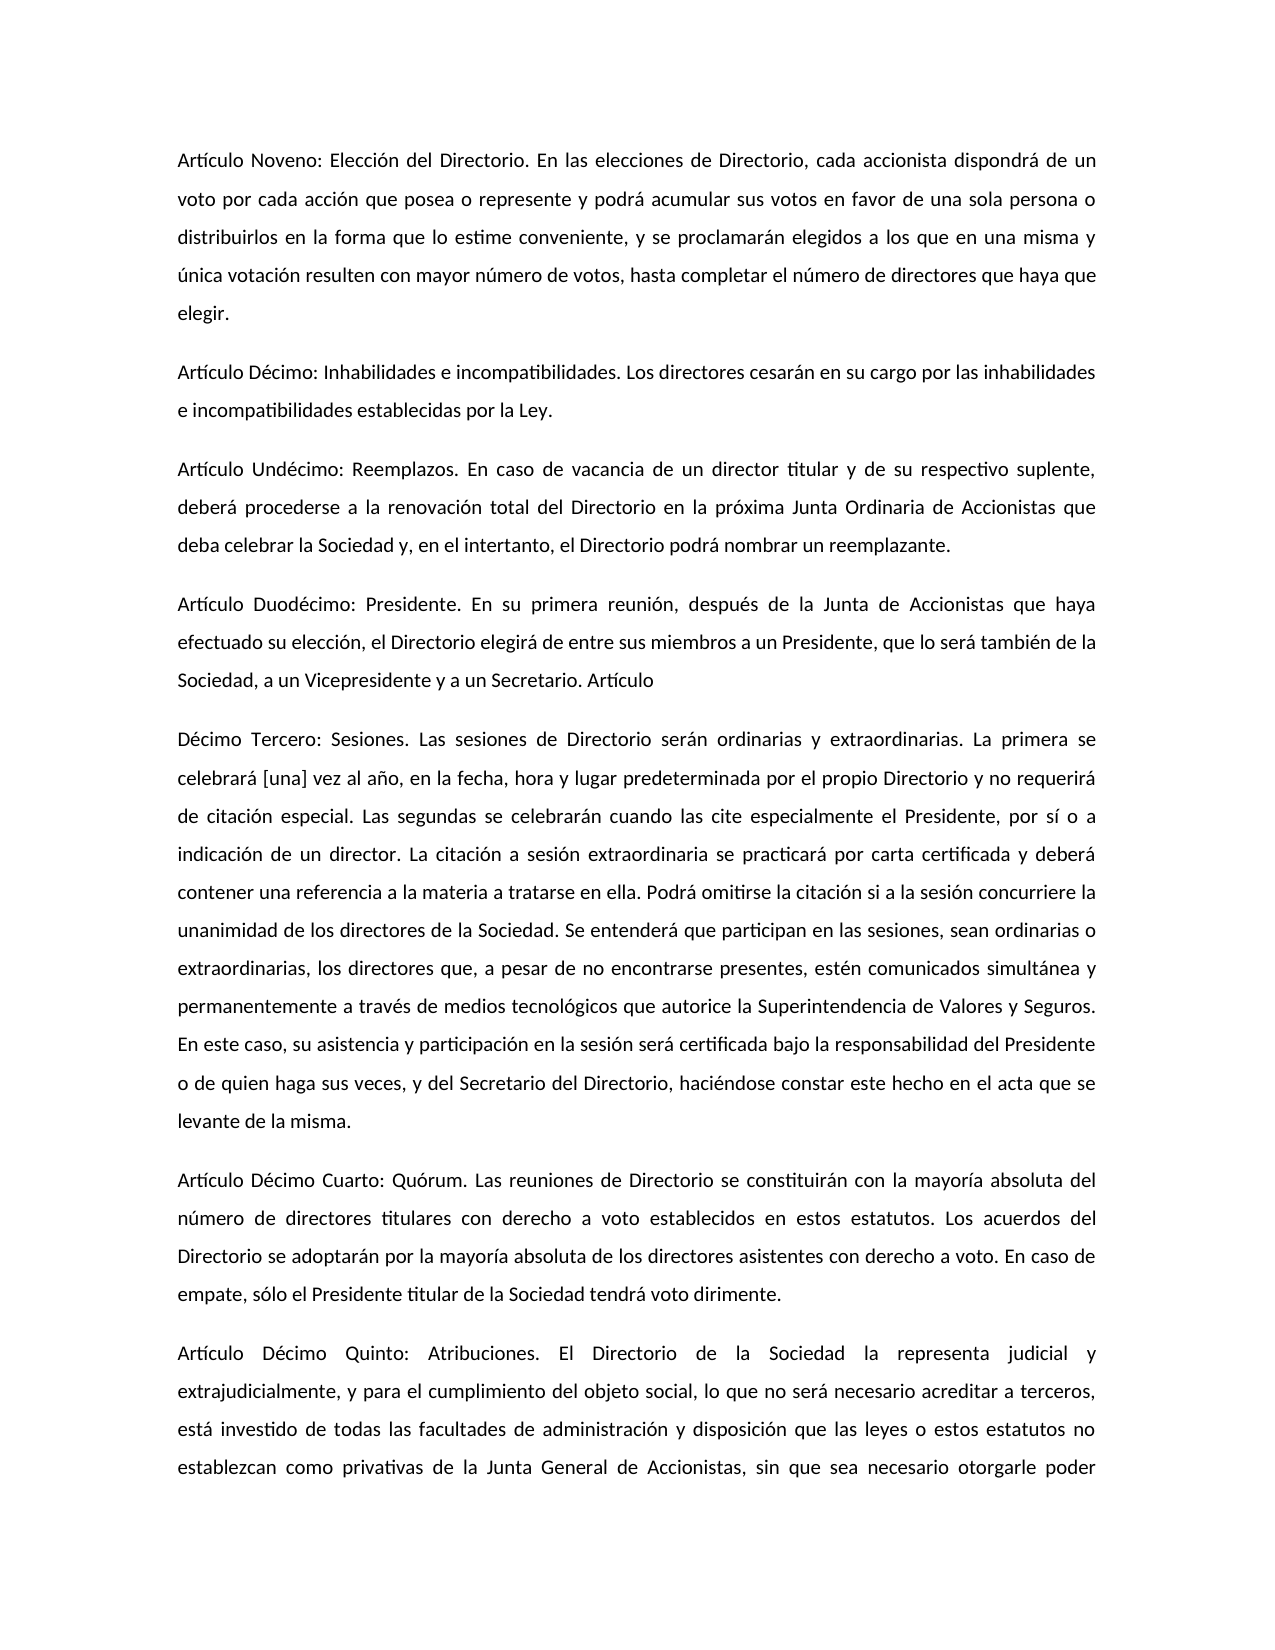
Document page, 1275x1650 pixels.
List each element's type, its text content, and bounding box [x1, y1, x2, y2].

text Artículo Décimo Cuarto: Quórum. Las reuniones de Directorio se constituirán con la mayoría absoluta del número de directores titulares con derecho a voto establecidos en estos estatutos. Los acuerdos del Directorio se adoptarán por la mayoría absoluta de los directores asistentes con derecho a voto. En caso de empate, sólo el Presidente titular de la Sociedad tendrá voto dirimente. [177, 1167, 1098, 1307]
text Artículo Undécimo: Reemplazos. En caso de vacancia de un director titular y de su respectivo suplente, deberá procederse a la renovación total del Directorio en la próxima Junta Ordinaria de Accionistas que deba celebrar la Sociedad y, en el intertanto, el Directorio podrá nombrar un reemplazante. [177, 456, 1098, 558]
text Artículo Décimo: Inhabilidades e incompatibilidades. Los directores cesarán en su cargo por las inhabilidades e incompatibilidades establecidas por la Ley. [177, 359, 1098, 423]
text Artículo Noveno: Elección del Directorio. En las elecciones de Directorio, cada accionista dispondrá de un voto por cada acción que posea o represente y podrá acumular sus votos en favor de una sola persona o distribuirlos en la forma que lo estime conveniente, y se proclamarán elegidos a los que en una misma y única votación resulten con mayor número de votos, hasta completar el número de directores que haya que elegir. [177, 148, 1098, 326]
text Artículo Duodécimo: Presidente. En su primera reunión, después de la Junta de Accionistas que haya efectuado su elección, el Directorio elegirá de entre sus miembros a un Presidente, que lo será también de la Sociedad, a un Vicepresidente y a un Secretario. Artículo [177, 591, 1098, 693]
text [177, 1340, 1098, 1480]
text Décimo Tercero: Sesiones. Las sesiones de Directorio serán ordinarias y extraordinarias. La primera se celebrará [una] vez al año, en la fecha, hora y lugar predeterminada por el propio Directorio y no requerirá de citación especial. Las segundas se celebrarán cuando las cite especialmente el Presidente, por sí o a indicación de un director. La citación a sesión extraordinaria se practicará por carta certificada y deberá contener una referencia a la materia a tratarse en ella. Podrá omitirse la citación si a la sesión concurriere la unanimidad de los directores de la Sociedad. Se entenderá que participan en las sesiones, sean ordinarias o extraordinarias, los directores que, a pesar de no encontrarse presentes, estén comunicados simultánea y permanentemente a través de medios tecnológicos que autorice la Superintendencia de Valores y Seguros. En este caso, su asistencia y participación en la sesión será certificada bajo la responsabilidad del Presidente o de quien haga sus veces, y del Secretario del Directorio, haciéndose constar este hecho en el acta que se levante de la misma. [177, 727, 1098, 1133]
